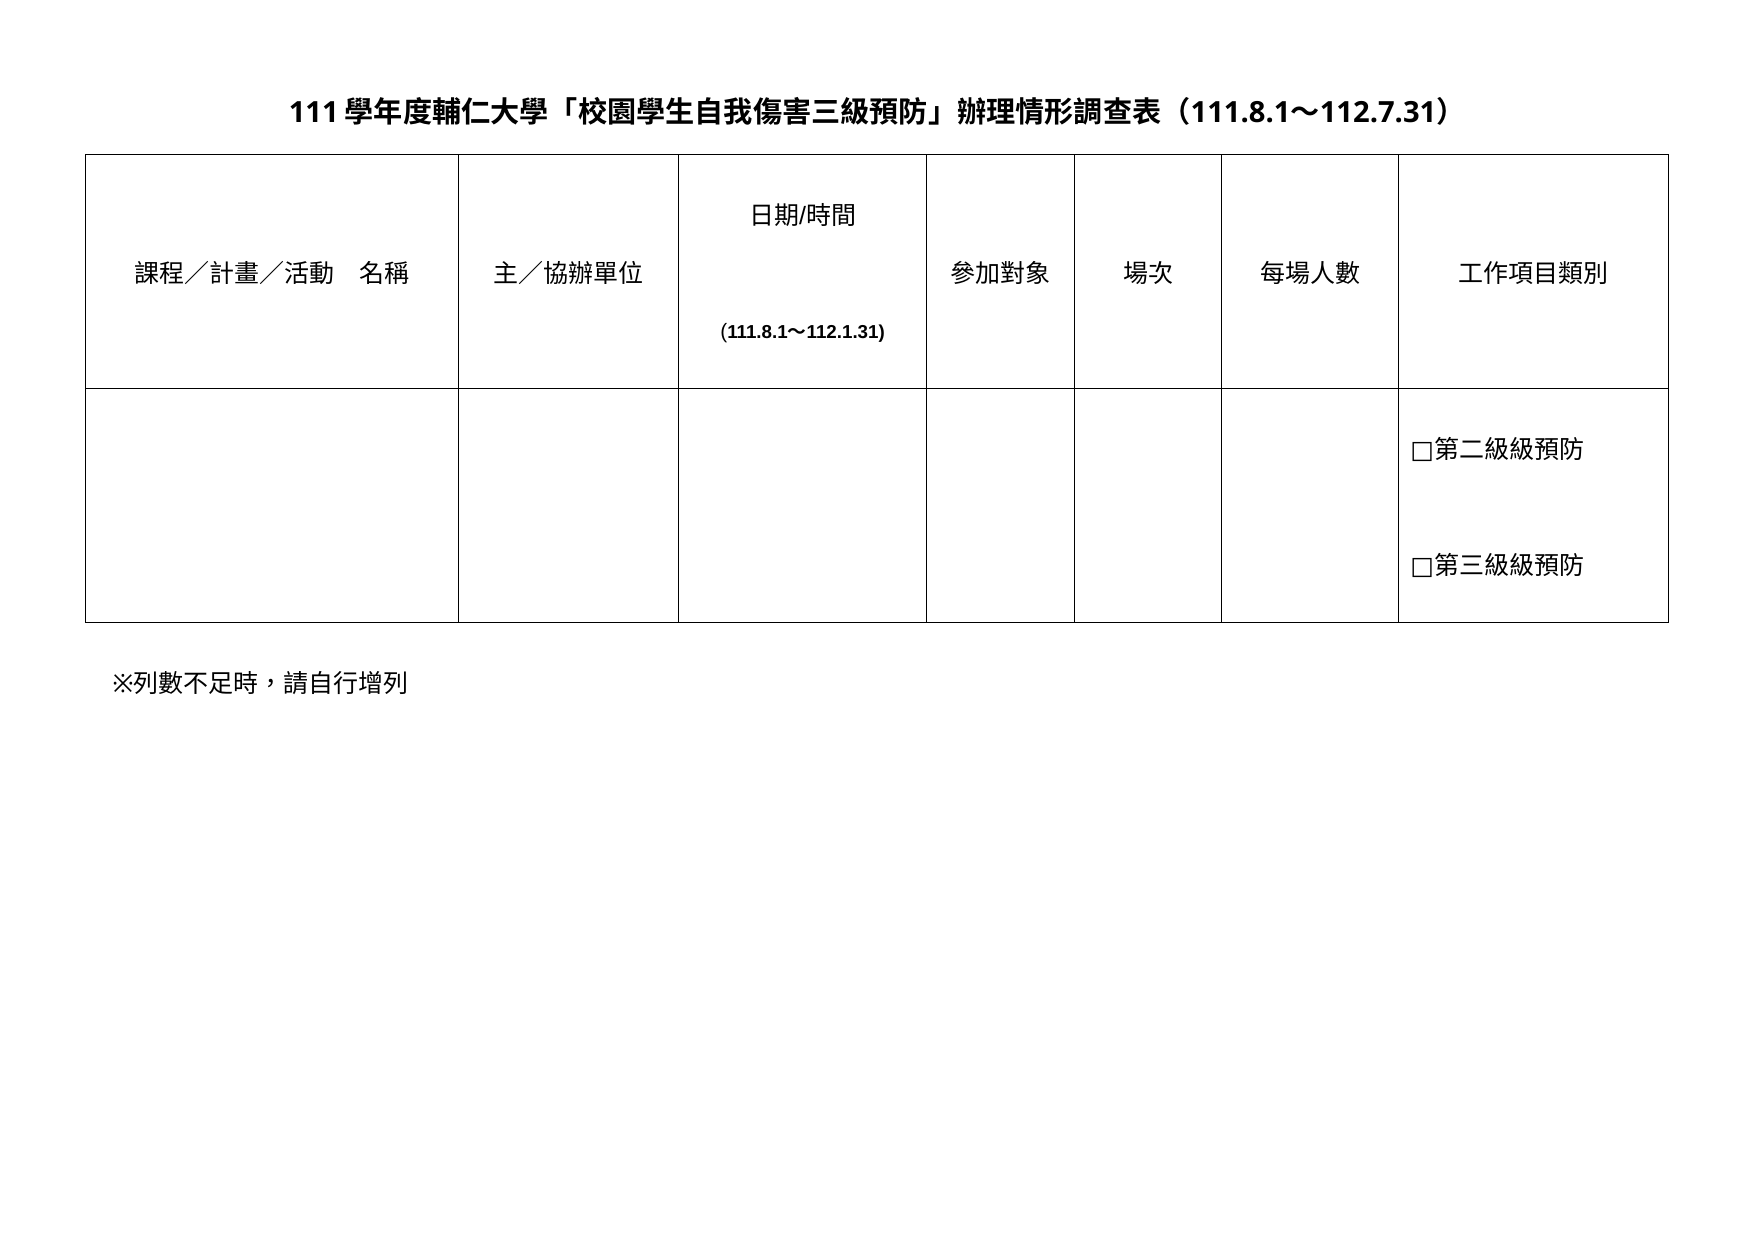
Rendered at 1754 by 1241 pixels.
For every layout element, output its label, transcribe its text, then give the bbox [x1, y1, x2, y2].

table_cell [679, 389, 926, 622]
table_cell [86, 389, 458, 622]
table_header 工作項目類別 [1399, 155, 1668, 388]
table_header 日期/時間 (111.8.1～112.1.31) [679, 155, 926, 388]
table_header 主／協辦單位 [459, 155, 678, 388]
table_cell □初級預防 □第二級級預防 □第三級級預防 [1399, 389, 1668, 622]
text ※列數不足時，請自行增列 [112, 623, 1641, 740]
table_header 課程／計畫／活動 名稱 [86, 155, 458, 388]
table_header 場次 [1075, 155, 1221, 388]
table_cell [927, 389, 1074, 622]
table_cell [459, 389, 678, 622]
table_cell [1075, 389, 1221, 622]
table_header 參加對象 [927, 155, 1074, 388]
table_cell [1222, 389, 1398, 622]
table_header 每場人數 [1222, 155, 1398, 388]
